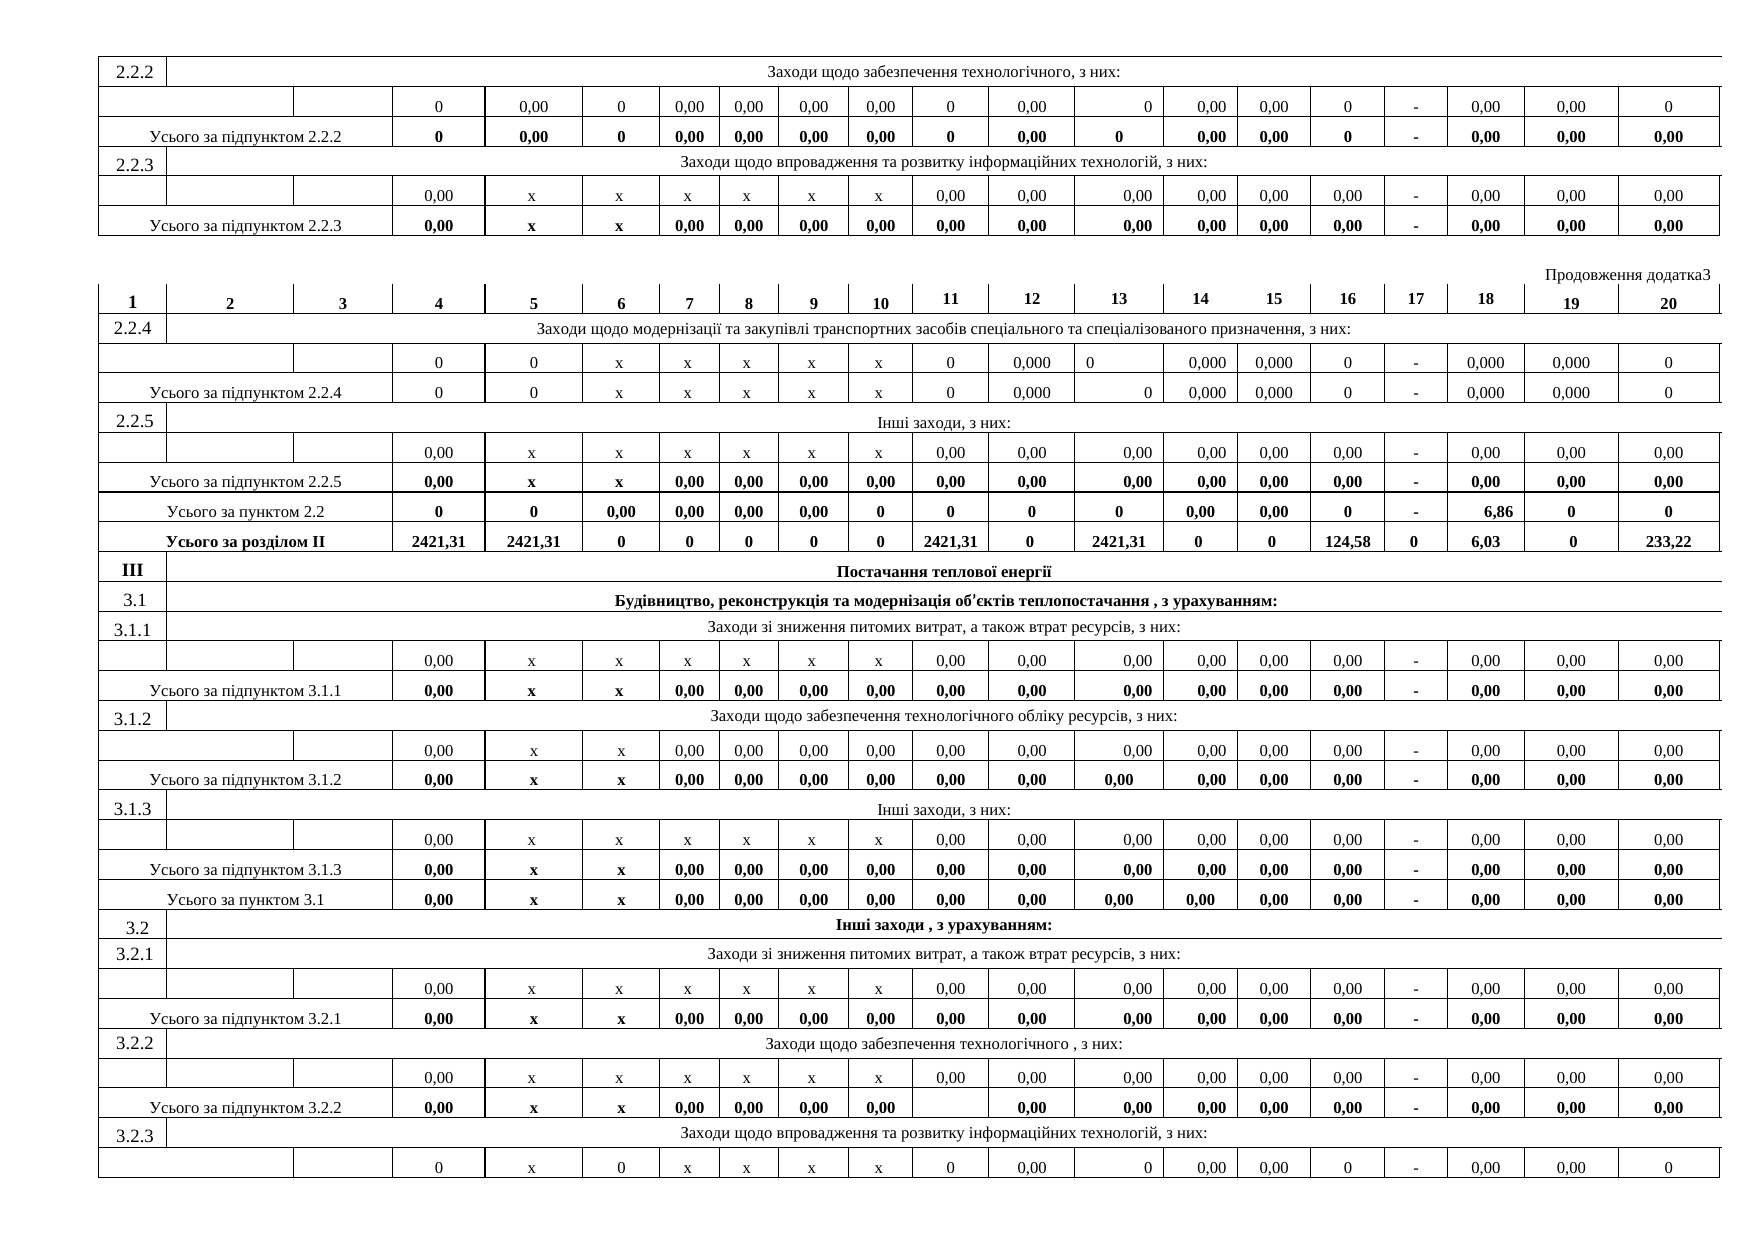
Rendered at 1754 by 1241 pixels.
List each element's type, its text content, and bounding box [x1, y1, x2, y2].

table_cell 0,00 [1525, 969, 1618, 998]
table_cell х [486, 999, 582, 1028]
table_cell 0,00 [779, 999, 848, 1028]
table_cell х [849, 820, 912, 849]
table_cell Заходи щодо впровадження та розвитку інформаційних технологій, з них: [167, 147, 1722, 175]
table_cell 0,000 [989, 373, 1074, 402]
table_cell 0,00 [1619, 1088, 1719, 1117]
table_cell - [1385, 969, 1447, 998]
table_cell 0,00 [720, 117, 778, 146]
table_cell 0,00 [393, 433, 484, 462]
table_cell х [779, 969, 848, 998]
table_cell 0,00 [1075, 206, 1163, 235]
table_cell 0 [393, 117, 484, 146]
table_cell Заходи щодо модернізації та закупівлі транспортних засобів спеціального та спеціалізованого призначення, з них: [167, 314, 1722, 342]
table_cell 0,00 [1075, 641, 1163, 670]
table_cell 0 [913, 493, 988, 521]
table_cell 0,00 [989, 850, 1074, 879]
table_cell 0,00 [660, 999, 719, 1028]
table_cell 0,00 [1619, 671, 1719, 700]
table_cell 0,00 [1164, 206, 1237, 235]
table_cell 0 [1619, 344, 1719, 372]
table_cell Будівництво, реконструкція та модернізація об’єктів теплопостачання , з урахуванням: [167, 582, 1722, 611]
table_cell 0,00 [1619, 820, 1719, 849]
table_cell 3.2.1 [99, 939, 166, 968]
table_cell 3.1.1 [99, 612, 166, 640]
table_cell 0,00 [1525, 1059, 1618, 1087]
table_cell - [1385, 206, 1447, 235]
table_cell 0 [583, 522, 659, 551]
table_cell 3.2 [99, 910, 166, 938]
table_cell Усього за підпунктом 2.2.3 [99, 206, 392, 235]
table_cell 2.2.5 [99, 403, 166, 432]
table_cell 0,00 [1075, 1059, 1163, 1087]
table_cell 0 [989, 493, 1074, 521]
table_cell - [1385, 433, 1447, 462]
table_cell - [1385, 117, 1447, 146]
table_cell 0 [486, 344, 582, 372]
table_cell 0 [1525, 493, 1618, 521]
table_cell 0 [1075, 117, 1163, 146]
table_cell х [583, 1088, 659, 1117]
table_cell 0,00 [1619, 1059, 1719, 1087]
table_cell 0,00 [1075, 176, 1163, 205]
table_cell 0,00 [1075, 850, 1163, 879]
table_cell 0,00 [989, 671, 1074, 700]
table_cell 19 [1525, 284, 1618, 313]
table_cell 0,00 [660, 731, 719, 759]
table_cell 0,00 [1448, 117, 1524, 146]
table_cell 0,00 [1238, 493, 1310, 521]
table_cell 0,00 [660, 671, 719, 700]
table_cell 0,00 [393, 761, 484, 789]
table_cell 16 [1311, 284, 1384, 313]
table_cell 0,00 [849, 999, 912, 1028]
table_cell [294, 433, 392, 462]
table_cell 0,00 [849, 117, 912, 146]
table_cell 0 [583, 1148, 659, 1177]
table_cell [294, 969, 392, 998]
table_cell 0,00 [1075, 969, 1163, 998]
table_cell х [660, 433, 719, 462]
table_cell х [849, 344, 912, 372]
table_cell 0,00 [1164, 1059, 1237, 1087]
table_cell 233,22 [1619, 522, 1719, 551]
table_cell х [583, 850, 659, 879]
table_cell 6,03 [1448, 522, 1524, 551]
table_cell 0,00 [779, 493, 848, 521]
table_cell 0,00 [393, 1088, 484, 1117]
table_cell Заходи зі зниження питомих витрат, а також втрат ресурсів, з них: [167, 939, 1722, 968]
table_cell 0 [393, 373, 484, 402]
table_cell Усього за підпунктом 2.2.2 [99, 117, 392, 146]
table_cell Заходи щодо забезпечення технологічного , з них: [167, 1029, 1722, 1057]
table_cell 7 [660, 284, 719, 313]
table_cell [99, 344, 293, 372]
table_cell 0,00 [1075, 671, 1163, 700]
table_cell 0,00 [1448, 1148, 1524, 1177]
table_cell 0,00 [393, 850, 484, 879]
table_cell 0,00 [1311, 969, 1384, 998]
table_cell Усього за підпунктом 3.1.1 [99, 671, 392, 700]
table_cell 0,00 [720, 463, 778, 491]
table_cell 0,00 [1238, 731, 1310, 759]
table_cell [99, 433, 166, 462]
table_cell 3.2.2 [99, 1029, 166, 1057]
table_cell 0,00 [913, 433, 988, 462]
table_cell - [1385, 850, 1447, 879]
table_cell х [583, 969, 659, 998]
table_cell 0 [1311, 344, 1384, 372]
table_cell 6 [583, 284, 659, 313]
table_cell Усього за підпунктом 2.2.5 [99, 463, 392, 491]
table_cell 0,000 [1164, 344, 1237, 372]
table_cell Усього за пунктом 3.1 [99, 880, 392, 908]
table_cell 0,00 [1619, 433, 1719, 462]
table_cell х [779, 820, 848, 849]
table_cell х [486, 463, 582, 491]
table_cell [167, 969, 293, 998]
table_cell Усього за підпунктом 3.1.3 [99, 850, 392, 879]
table_cell 0,00 [849, 463, 912, 491]
table_cell 0 [1385, 522, 1447, 551]
table_cell 0,00 [913, 880, 988, 908]
table_cell - [1385, 493, 1447, 521]
table_cell 0,00 [1619, 969, 1719, 998]
table_cell 0,00 [660, 850, 719, 879]
table_cell 0,00 [989, 999, 1074, 1028]
table_cell 0,00 [1448, 433, 1524, 462]
table_cell 0,00 [913, 969, 988, 998]
table_cell 0,00 [660, 87, 719, 116]
table_cell 0,00 [1619, 850, 1719, 879]
table_cell 0,00 [583, 493, 659, 521]
table_cell 0,00 [849, 850, 912, 879]
table_cell 0 [913, 117, 988, 146]
table_cell [294, 87, 392, 116]
table_cell 0,00 [1448, 463, 1524, 491]
table_cell 0,00 [1238, 1088, 1310, 1117]
table_cell 0,00 [1164, 761, 1237, 789]
table_cell х [720, 433, 778, 462]
table_cell х [720, 373, 778, 402]
table_cell х [583, 880, 659, 908]
table_cell х [720, 1148, 778, 1177]
table_cell х [779, 176, 848, 205]
table_cell Заходи щодо забезпечення технологічного, з них: [167, 57, 1722, 86]
table_cell х [720, 820, 778, 849]
table_cell 18 [1448, 284, 1524, 313]
table_cell 0,00 [989, 880, 1074, 908]
table_cell - [1385, 731, 1447, 759]
table_cell [167, 1059, 293, 1087]
table_cell х [660, 344, 719, 372]
table_cell 0,00 [1311, 463, 1384, 491]
table_cell - [1385, 87, 1447, 116]
table_cell 0,00 [1448, 641, 1524, 670]
table_cell 0 [583, 117, 659, 146]
table_cell 0 [1525, 522, 1618, 551]
table_cell Інші заходи, з них: [167, 403, 1722, 432]
table_cell 0,00 [1525, 820, 1618, 849]
table_cell 0,00 [1448, 999, 1524, 1028]
table_cell 0,00 [1311, 999, 1384, 1028]
table_cell 0,00 [779, 463, 848, 491]
table_cell 0,00 [1075, 1088, 1163, 1117]
table_cell 0,00 [1619, 999, 1719, 1028]
table_cell 0,00 [913, 176, 988, 205]
table_cell 0,00 [1525, 671, 1618, 700]
table_cell Заходи щодо забезпечення технологічного обліку ресурсів, з них: [167, 701, 1722, 730]
table_cell 0,00 [1619, 761, 1719, 789]
table_cell 0 [913, 1148, 988, 1177]
table_cell х [660, 1059, 719, 1087]
table_cell - [1385, 999, 1447, 1028]
table_cell 0,00 [913, 999, 988, 1028]
table_cell 0 [913, 344, 988, 372]
table_cell х [720, 176, 778, 205]
table_cell 0,00 [660, 117, 719, 146]
table_cell 0,00 [1311, 1059, 1384, 1087]
table_cell 0,00 [779, 880, 848, 908]
table_cell 0 [1619, 1148, 1719, 1177]
table_cell х [720, 344, 778, 372]
table_cell 0,00 [779, 117, 848, 146]
table_cell 0,00 [1238, 433, 1310, 462]
table_cell 2 [167, 284, 293, 313]
table_cell 0,00 [1075, 880, 1163, 908]
table_cell 0 [1075, 344, 1163, 372]
table_cell 0,00 [989, 463, 1074, 491]
table_cell 0,00 [1311, 731, 1384, 759]
table_cell 0,00 [989, 87, 1074, 116]
table_cell 1 [99, 284, 166, 313]
table_cell 0,00 [1164, 176, 1237, 205]
table_cell 0,00 [1525, 999, 1618, 1028]
table_cell х [720, 969, 778, 998]
table_cell 0,00 [1164, 671, 1237, 700]
table_cell 0,00 [1238, 117, 1310, 146]
table_cell 0,00 [1525, 880, 1618, 908]
table_cell 0 [1311, 493, 1384, 521]
table_cell х [583, 641, 659, 670]
table_cell 0,00 [1164, 731, 1237, 759]
table_cell 12 [989, 284, 1074, 313]
table_cell [167, 433, 293, 462]
table_cell х [486, 969, 582, 998]
table_cell 0,00 [913, 463, 988, 491]
table_cell 3.2.3 [99, 1118, 166, 1147]
table_cell 17 [1385, 284, 1447, 313]
table_cell 0,00 [913, 820, 988, 849]
table_cell - [1385, 761, 1447, 789]
table_cell 0 [393, 87, 484, 116]
table_cell 0,00 [1238, 850, 1310, 879]
table_cell [294, 176, 392, 205]
table_cell 0 [1238, 522, 1310, 551]
table_cell [167, 820, 293, 849]
table_cell 0,00 [1164, 117, 1237, 146]
table_cell 0,00 [1238, 969, 1310, 998]
table_cell 0 [779, 522, 848, 551]
table_cell 0,00 [1448, 820, 1524, 849]
table_cell 0,00 [913, 641, 988, 670]
table_cell 0,00 [1448, 176, 1524, 205]
table_cell 0,00 [720, 731, 778, 759]
table_cell 0,00 [1311, 176, 1384, 205]
table_cell 0,00 [720, 671, 778, 700]
table_cell 0 [849, 522, 912, 551]
table_cell 8 [720, 284, 778, 313]
table_cell 0,00 [660, 463, 719, 491]
table_cell х [849, 433, 912, 462]
table_cell 0,00 [1311, 820, 1384, 849]
table_cell х [779, 433, 848, 462]
table_cell 0,00 [913, 1059, 988, 1087]
table_cell 0,00 [1164, 850, 1237, 879]
table_cell 0,00 [989, 206, 1074, 235]
table_cell х [486, 1148, 582, 1177]
table_cell 0,00 [849, 880, 912, 908]
table_cell 0,00 [1164, 999, 1237, 1028]
table_cell [99, 1059, 166, 1087]
table_cell 0,00 [393, 880, 484, 908]
table_cell х [486, 880, 582, 908]
table_cell 2421,31 [913, 522, 988, 551]
table_cell 0,000 [1448, 373, 1524, 402]
table_cell Усього за підпунктом 2.2.4 [99, 373, 392, 402]
table_cell х [779, 641, 848, 670]
table_cell 0,00 [1311, 433, 1384, 462]
table_cell 0 [393, 493, 484, 521]
table_cell 4 [393, 284, 484, 313]
table_cell 0 [720, 522, 778, 551]
table_cell - [1385, 641, 1447, 670]
table_cell 2.2.4 [99, 314, 166, 342]
table_cell 0 [1311, 373, 1384, 402]
table_cell 0 [989, 522, 1074, 551]
table_cell х [779, 1059, 848, 1087]
table_cell х [486, 1088, 582, 1117]
table_cell х [660, 641, 719, 670]
table_cell 0 [1311, 117, 1384, 146]
table_cell х [583, 1059, 659, 1087]
table_cell Заходи зі зниження питомих витрат, а також втрат ресурсів, з них: [167, 612, 1722, 640]
table_cell 0,00 [660, 493, 719, 521]
table_cell 0,00 [1238, 999, 1310, 1028]
table_cell 0,00 [1075, 999, 1163, 1028]
table_cell 2.2.3 [99, 147, 166, 175]
table_cell 0,000 [989, 344, 1074, 372]
table_cell 5 [486, 284, 582, 313]
table_cell 0,00 [1525, 850, 1618, 879]
table_cell 0,00 [1238, 641, 1310, 670]
table_cell х [660, 176, 719, 205]
table_cell 0,00 [1164, 880, 1237, 908]
table_cell Усього за пунктом 2.2 [99, 493, 392, 521]
table_cell 0,00 [1238, 87, 1310, 116]
table_cell Інші заходи, з них: [167, 790, 1722, 819]
table_cell х [486, 731, 582, 759]
table_cell Усього за підпунктом 3.1.2 [99, 761, 392, 789]
table_cell 0,000 [1525, 373, 1618, 402]
table_cell 0,00 [1525, 1148, 1618, 1177]
table_cell 0 [1619, 87, 1719, 116]
table_cell [99, 176, 166, 205]
table_cell 0,00 [1448, 671, 1524, 700]
table_cell 0,00 [779, 850, 848, 879]
table_cell 0,00 [393, 671, 484, 700]
table_cell 0,00 [486, 117, 582, 146]
table_cell 0,00 [1448, 206, 1524, 235]
table_cell х [486, 433, 582, 462]
table_cell 0,00 [1164, 641, 1237, 670]
table_cell 0,00 [1525, 1088, 1618, 1117]
table_cell 0,00 [1075, 463, 1163, 491]
table_cell х [583, 433, 659, 462]
table_cell х [486, 206, 582, 235]
table_cell 0,00 [393, 969, 484, 998]
table_cell 0,00 [1311, 761, 1384, 789]
table_cell х [583, 731, 659, 759]
table_cell 0,00 [1075, 731, 1163, 759]
table_cell 15 [1237, 284, 1310, 313]
table_cell - [1385, 344, 1447, 372]
table_cell Заходи щодо впровадження та розвитку інформаційних технологій, з них: [167, 1118, 1722, 1147]
table_cell 0,00 [1238, 671, 1310, 700]
table_cell 0,00 [1619, 463, 1719, 491]
table_cell 0,00 [393, 820, 484, 849]
table_cell х [849, 373, 912, 402]
table_cell 0 [849, 493, 912, 521]
table_cell 0,00 [989, 820, 1074, 849]
table_cell 0 [1075, 1148, 1163, 1177]
table_cell - [1385, 671, 1447, 700]
table_cell 0,00 [393, 731, 484, 759]
table_cell Усього за підпунктом 3.2.2 [99, 1088, 392, 1117]
table_cell ІІІ [99, 552, 166, 581]
table_cell 0,00 [1448, 969, 1524, 998]
table_cell 0,00 [1619, 117, 1719, 146]
table_cell х [583, 761, 659, 789]
table_cell 0,00 [1075, 433, 1163, 462]
table_cell 0,00 [779, 87, 848, 116]
table_cell 0,00 [1448, 87, 1524, 116]
table_cell 0,00 [1311, 671, 1384, 700]
table_cell 0,00 [1075, 820, 1163, 849]
table_cell 0,00 [393, 641, 484, 670]
table_cell [99, 969, 166, 998]
table_cell 11 [913, 284, 988, 313]
table_cell х [660, 969, 719, 998]
table_cell - [1385, 880, 1447, 908]
table_cell х [486, 641, 582, 670]
table_cell 0,00 [1525, 433, 1618, 462]
table_cell [294, 1148, 392, 1177]
table_cell 10 [849, 284, 912, 313]
table_cell 0,00 [393, 1059, 484, 1087]
table_cell х [849, 1059, 912, 1087]
table_cell х [660, 820, 719, 849]
table_cell 0,00 [1238, 176, 1310, 205]
table_cell 0,00 [720, 1088, 778, 1117]
table_cell 0,00 [393, 463, 484, 491]
table_cell 0,00 [989, 761, 1074, 789]
table_cell х [849, 969, 912, 998]
table_cell х [779, 1148, 848, 1177]
table_cell х [720, 1059, 778, 1087]
table_cell 0,00 [1619, 641, 1719, 670]
table_cell 3.1.3 [99, 790, 166, 819]
table_cell 0,00 [393, 176, 484, 205]
table_cell Усього за підпунктом 3.2.1 [99, 999, 392, 1028]
table_cell Інші заходи , з урахуванням: [167, 910, 1722, 938]
table_cell 0 [1075, 373, 1163, 402]
table_cell 0 [583, 87, 659, 116]
table_cell 0,00 [720, 761, 778, 789]
table_cell 0,00 [989, 969, 1074, 998]
table_cell 0,00 [1619, 731, 1719, 759]
table_cell х [486, 671, 582, 700]
table_cell 2.2.2 [99, 57, 166, 86]
table_cell 0,00 [1311, 641, 1384, 670]
table_cell 0,00 [779, 761, 848, 789]
table_cell 0 [1619, 373, 1719, 402]
table_cell 0,00 [1525, 176, 1618, 205]
table_cell 0,00 [1238, 463, 1310, 491]
table_cell 0,00 [1164, 820, 1237, 849]
table_cell 0,00 [989, 641, 1074, 670]
table_cell х [583, 671, 659, 700]
table_cell 0,00 [989, 433, 1074, 462]
table_cell 0 [913, 373, 988, 402]
table_cell 0,00 [849, 731, 912, 759]
table_cell 0,00 [1075, 761, 1163, 789]
table_cell 9 [779, 284, 848, 313]
table_cell 0 [393, 1148, 484, 1177]
table_cell 3.1 [99, 582, 166, 611]
table_cell - [1385, 176, 1447, 205]
table_cell х [660, 373, 719, 402]
table_cell 0,00 [660, 1088, 719, 1117]
table_cell х [849, 641, 912, 670]
table_cell 0 [660, 522, 719, 551]
table_cell 2421,31 [393, 522, 484, 551]
table_cell 0,00 [1525, 641, 1618, 670]
table_cell 0,00 [1238, 761, 1310, 789]
table_cell 2421,31 [486, 522, 582, 551]
table_cell [99, 731, 293, 759]
table_cell 0 [393, 344, 484, 372]
table_cell 0,00 [1525, 761, 1618, 789]
table_cell х [583, 999, 659, 1028]
table_cell 0,00 [1619, 176, 1719, 205]
table_cell 0,00 [1525, 117, 1618, 146]
table_cell 0,000 [1525, 344, 1618, 372]
table_cell [294, 344, 392, 372]
table_cell х [660, 1148, 719, 1177]
table_cell 0,00 [913, 206, 988, 235]
table_cell 20 [1619, 284, 1719, 313]
table_cell 0,00 [660, 761, 719, 789]
table_cell 0,00 [1448, 1059, 1524, 1087]
table_cell х [720, 641, 778, 670]
table_cell Постачання теплової енергії [167, 552, 1722, 581]
table_cell 0 [1311, 1148, 1384, 1177]
table_cell 0 [1164, 522, 1237, 551]
table_cell 0 [486, 493, 582, 521]
table_cell х [583, 373, 659, 402]
table_cell х [486, 850, 582, 879]
table_cell 0,00 [779, 671, 848, 700]
table_cell 0,00 [660, 206, 719, 235]
table_cell х [583, 176, 659, 205]
table_cell 0,00 [660, 880, 719, 908]
table_cell [99, 641, 166, 670]
table_cell х [486, 820, 582, 849]
table_cell 0,00 [779, 731, 848, 759]
table_cell х [583, 820, 659, 849]
table_cell [99, 820, 166, 849]
table_cell 2421,31 [1075, 522, 1163, 551]
table_cell 0,00 [720, 880, 778, 908]
table_cell 0,00 [1238, 880, 1310, 908]
table_cell 0,00 [393, 999, 484, 1028]
table_cell 0,00 [1164, 87, 1237, 116]
table_cell 0,00 [1619, 880, 1719, 908]
table_cell [294, 731, 392, 759]
table_cell 0,00 [486, 87, 582, 116]
table_cell 0,00 [989, 1148, 1074, 1177]
table_cell 0,00 [720, 999, 778, 1028]
table_cell 0 [1619, 493, 1719, 521]
table_cell 0,000 [1238, 373, 1310, 402]
table_cell 0,00 [1619, 206, 1719, 235]
table_cell 0,00 [1311, 1088, 1384, 1117]
table_cell 0,00 [849, 671, 912, 700]
table_cell 124,58 [1311, 522, 1384, 551]
table_cell Продовження додатка3 [99, 235, 1722, 284]
table_cell 0,00 [913, 671, 988, 700]
table_cell 0,00 [779, 1088, 848, 1117]
table_cell х [849, 176, 912, 205]
table_cell [167, 641, 293, 670]
table_cell 0,00 [1164, 493, 1237, 521]
table_cell - [1385, 1088, 1447, 1117]
table_cell 0,00 [1311, 850, 1384, 879]
table_cell 0,00 [1311, 880, 1384, 908]
table_cell [294, 641, 392, 670]
table_cell 0,00 [849, 87, 912, 116]
table_cell 0,00 [1238, 206, 1310, 235]
table_cell [167, 176, 293, 205]
table_cell 0 [486, 373, 582, 402]
table_cell 0,00 [1525, 206, 1618, 235]
table_cell х [779, 344, 848, 372]
table_cell - [1385, 463, 1447, 491]
table_cell 0,00 [989, 176, 1074, 205]
table_cell 0,00 [1448, 1088, 1524, 1117]
table_cell 0,00 [720, 206, 778, 235]
table_cell 0,00 [913, 731, 988, 759]
table_cell Усього за розділом ІІ [99, 522, 392, 551]
table_cell 0,00 [1238, 1148, 1310, 1177]
table_cell [99, 1148, 293, 1177]
table_cell 0,00 [1164, 1088, 1237, 1117]
table_cell 0,00 [720, 87, 778, 116]
table_cell 0,00 [849, 206, 912, 235]
table_cell 6,86 [1448, 493, 1524, 521]
table_cell - [1385, 1059, 1447, 1087]
table_cell 0,00 [1311, 206, 1384, 235]
table_cell 0,00 [779, 206, 848, 235]
table_cell 0,00 [989, 1088, 1074, 1117]
table_cell 0,00 [1525, 731, 1618, 759]
table_cell х [486, 1059, 582, 1087]
table_cell 0,00 [989, 731, 1074, 759]
table_cell 0 [1075, 493, 1163, 521]
table_cell 0,00 [1448, 880, 1524, 908]
table_cell 0,00 [989, 1059, 1074, 1087]
table_cell х [779, 373, 848, 402]
table_cell 0,00 [393, 206, 484, 235]
table_cell 0,00 [1525, 87, 1618, 116]
table_cell [294, 820, 392, 849]
table_cell [99, 87, 293, 116]
table_cell 0,00 [1238, 1059, 1310, 1087]
table_cell 0,00 [1448, 761, 1524, 789]
table_cell х [849, 1148, 912, 1177]
table_cell 0,00 [913, 850, 988, 879]
table_cell - [1385, 373, 1447, 402]
table_cell - [1385, 820, 1447, 849]
table_cell 13 [1075, 284, 1163, 313]
table_cell 0 [1311, 87, 1384, 116]
table_cell 0,000 [1448, 344, 1524, 372]
table_cell 0,00 [1164, 1148, 1237, 1177]
table_cell 0,00 [1164, 433, 1237, 462]
table_cell 0,00 [989, 117, 1074, 146]
table_cell х [583, 344, 659, 372]
table_cell 3.1.2 [99, 701, 166, 730]
table_cell 0 [1075, 87, 1163, 116]
table_cell 0 [913, 87, 988, 116]
table_cell х [583, 463, 659, 491]
table_cell 0,00 [849, 1088, 912, 1117]
table_cell х [486, 761, 582, 789]
table_cell 0,00 [1238, 820, 1310, 849]
table_cell 0,00 [720, 850, 778, 879]
table_cell 0,00 [849, 761, 912, 789]
table_cell 0,00 [913, 761, 988, 789]
table_cell [294, 1059, 392, 1087]
table_cell 0,00 [1448, 850, 1524, 879]
table_cell 0,000 [1238, 344, 1310, 372]
table_cell 3 [294, 284, 392, 313]
table_cell 0,00 [1525, 463, 1618, 491]
table_cell 0,00 [720, 493, 778, 521]
table_cell х [486, 176, 582, 205]
table_cell х [583, 206, 659, 235]
table_cell - [1385, 1148, 1447, 1177]
table_cell 14 [1164, 284, 1237, 313]
table_cell 0,00 [1448, 731, 1524, 759]
table_cell 0,000 [1164, 373, 1237, 402]
table_cell 0,00 [1164, 969, 1237, 998]
table_cell 0,00 [1164, 463, 1237, 491]
table_cell [913, 1088, 988, 1117]
